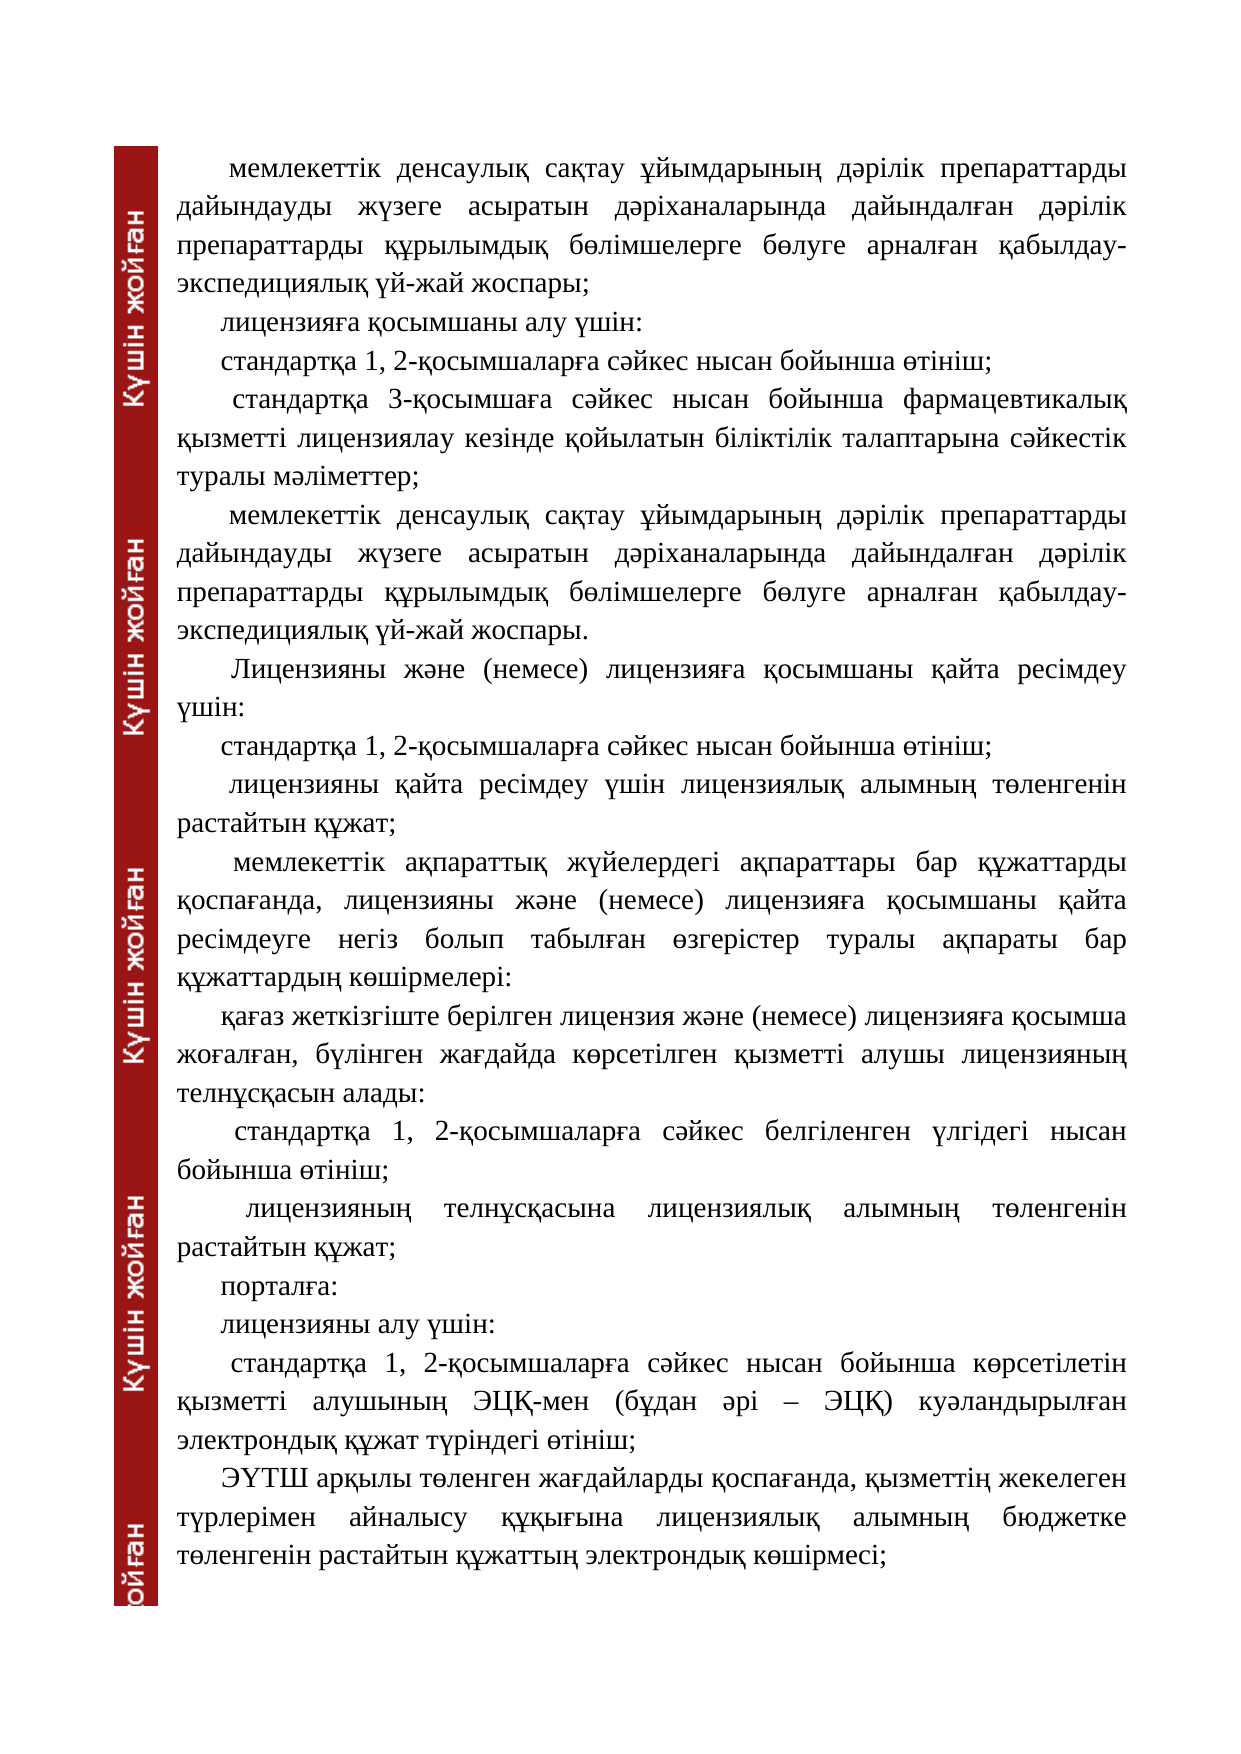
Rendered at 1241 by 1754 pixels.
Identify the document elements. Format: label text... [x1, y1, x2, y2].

text стандартқа 1, 2-қосымшаларға сәйкес нысан бойынша көрсетілетін қызметті алушының ЭЦҚ-мен (бұдан әрі – ЭЦҚ) куәландырылған электрондық құжат түріндегі өтініш; [112, 1345, 1128, 1455]
picture [114, 492, 158, 497]
text лицензияны қайта ресімдеу үшін лицензиялық алымның төленгенін растайтын құжат; [112, 767, 1128, 839]
text лицензияның телнұсқасына лицензиялық алымның төленгенін растайтын құжат; [112, 1191, 1128, 1263]
picture [114, 993, 158, 998]
text порталға: [112, 1268, 1128, 1301]
picture [114, 338, 158, 343]
picture [114, 762, 158, 767]
text Лицензияны және (немесе) лицензияға қосымшаны қайта ресімдеу үшін: [112, 651, 1128, 723]
text стандартқа 1, 2-қосымшаларға сәйкес нысан бойынша өтініш; [112, 343, 1128, 376]
picture [114, 646, 158, 651]
picture [114, 1186, 158, 1191]
picture [114, 1455, 158, 1460]
picture [114, 146, 158, 150]
picture [114, 723, 158, 728]
text стандартқа 1, 2-қосымшаларға сәйкес белгіленген үлгідегі нысан бойынша өтініш; [112, 1113, 1128, 1186]
text мемлекеттік ақпараттық жүйелердегі ақпараттары бар құжаттарды қоспағанда, лицензияны және (немесе) лицензияға қосымшаны қайта ресімдеуге негіз болып табылған өзгерістер туралы ақпараты бар құжаттардың көшірмелері: [112, 844, 1128, 993]
picture [114, 299, 158, 304]
picture [114, 1263, 158, 1268]
text мемлекеттік денсаулық сақтау ұйымдарының дәрілік препараттарды дайындауды жүзеге асыратын дәріханаларында дайындалған дәрілік препараттарды құрылымдық бөлімшелерге бөлуге арналған қабылдау-экспедициялық үй-жай жоспары; [112, 150, 1128, 299]
text лицензияны алу үшін: [112, 1306, 1128, 1340]
text стандартқа 1, 2-қосымшаларға сәйкес нысан бойынша өтініш; [112, 728, 1128, 762]
picture [114, 1340, 158, 1345]
text стандартқа 3-қосымшаға сәйкес нысан бойынша фармацевтикалық қызметті лицензиялау кезінде қойылатын біліктілік талаптарына сәйкестік туралы мәліметтер; [112, 381, 1128, 492]
text ЭҮТШ арқылы төленген жағдайларды қоспағанда, қызметтің жекелеген түрлерімен айналысу құқығына лицензиялық алымның бюджетке төленгенін растайтын құжаттың электрондық көшірмесі; [112, 1460, 1128, 1571]
picture [114, 1108, 158, 1113]
text мемлекеттік денсаулық сақтау ұйымдарының дәрілік препараттарды дайындауды жүзеге асыратын дәріханаларында дайындалған дәрілік препараттарды құрылымдық бөлімшелерге бөлуге арналған қабылдау-экспедициялық үй-жай жоспары. [112, 497, 1128, 646]
picture [114, 839, 158, 844]
picture [114, 1301, 158, 1306]
picture [114, 376, 158, 381]
picture [114, 1571, 158, 1606]
text қағаз жеткізгіште берілген лицензия және (немесе) лицензияға қосымша жоғалған, бүлінген жағдайда көрсетілген қызметті алушы лицензияның телнұсқасын алады: [112, 998, 1128, 1108]
text лицензияға қосымшаны алу үшін: [112, 304, 1128, 338]
